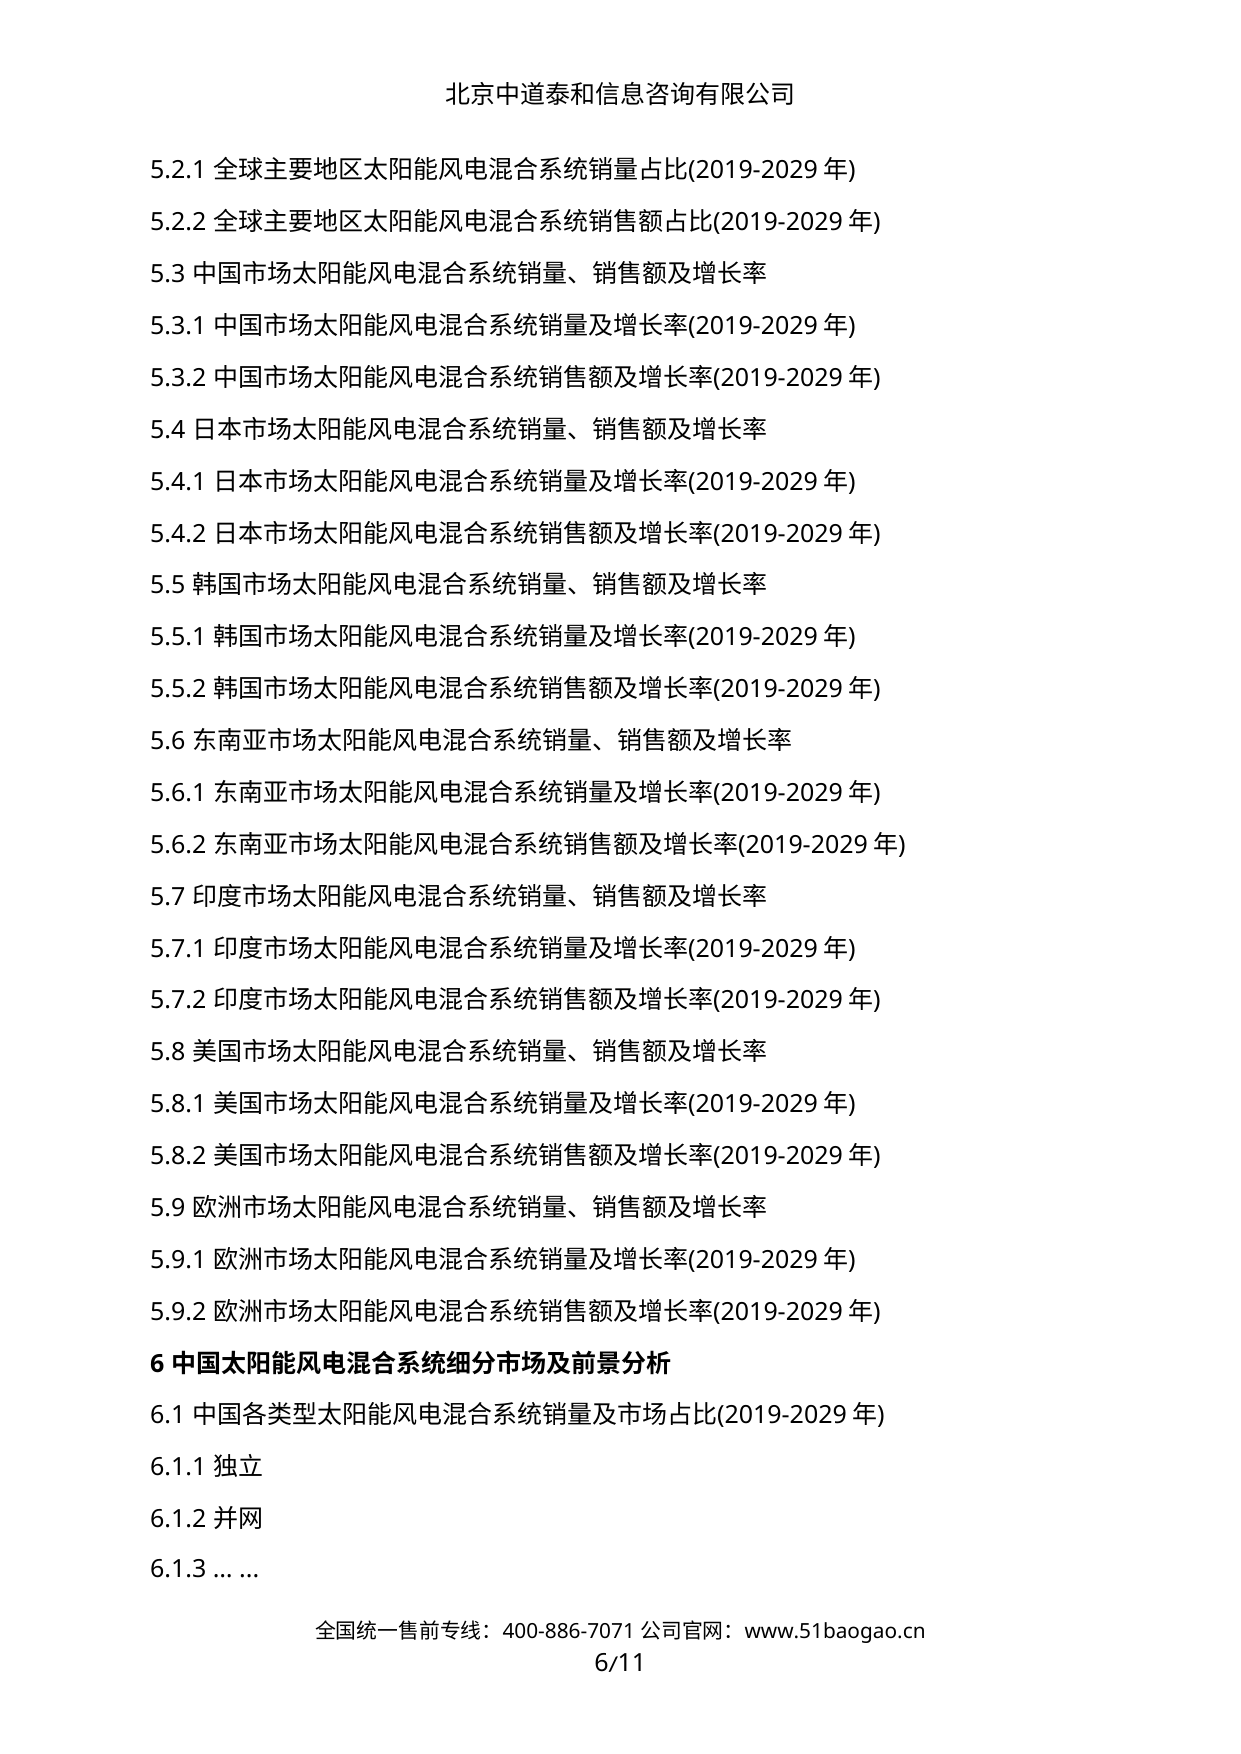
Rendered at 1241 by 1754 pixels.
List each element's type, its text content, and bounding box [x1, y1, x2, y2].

text 5.9 欧洲市场太阳能风电混合系统销量、销售额及增长率 [150, 1187, 1090, 1224]
text 5.5.2 韩国市场太阳能风电混合系统销售额及增长率(2019-2029年) [150, 669, 1090, 705]
text 5.8 美国市场太阳能风电混合系统销量、销售额及增长率 [150, 1032, 1090, 1068]
text 6.1 中国各类型太阳能风电混合系统销量及市场占比(2019-2029年) [150, 1395, 1090, 1431]
text 6 中国太阳能风电混合系统细分市场及前景分析 [150, 1343, 1090, 1379]
text 5.4 日本市场太阳能风电混合系统销量、销售额及增长率 [150, 409, 1090, 446]
text 5.7 印度市场太阳能风电混合系统销量、销售额及增长率 [150, 876, 1090, 912]
text 5.7.1 印度市场太阳能风电混合系统销量及增长率(2019-2029年) [150, 928, 1090, 964]
text 5.5 韩国市场太阳能风电混合系统销量、销售额及增长率 [150, 565, 1090, 601]
text 5.3 中国市场太阳能风电混合系统销量、销售额及增长率 [150, 254, 1090, 290]
text 5.4.1 日本市场太阳能风电混合系统销量及增长率(2019-2029年) [150, 461, 1090, 497]
text 5.6.1 东南亚市场太阳能风电混合系统销量及增长率(2019-2029年) [150, 772, 1090, 809]
text 5.3.1 中国市场太阳能风电混合系统销量及增长率(2019-2029年) [150, 306, 1090, 342]
text 5.6.2 东南亚市场太阳能风电混合系统销售额及增长率(2019-2029年) [150, 824, 1090, 861]
text 5.9.2 欧洲市场太阳能风电混合系统销售额及增长率(2019-2029年) [150, 1291, 1090, 1327]
text 5.6 东南亚市场太阳能风电混合系统销量、销售额及增长率 [150, 721, 1090, 757]
text 5.9.1 欧洲市场太阳能风电混合系统销量及增长率(2019-2029年) [150, 1239, 1090, 1276]
text 6.1.2 并网 [150, 1499, 1090, 1535]
text 5.3.2 中国市场太阳能风电混合系统销售额及增长率(2019-2029年) [150, 357, 1090, 394]
text 6.1.3 … ... [150, 1551, 1090, 1585]
text 5.5.1 韩国市场太阳能风电混合系统销量及增长率(2019-2029年) [150, 617, 1090, 653]
text 5.2.1 全球主要地区太阳能风电混合系统销量占比(2019-2029年) [150, 150, 1090, 186]
text 5.8.2 美国市场太阳能风电混合系统销售额及增长率(2019-2029年) [150, 1136, 1090, 1172]
text 5.7.2 印度市场太阳能风电混合系统销售额及增长率(2019-2029年) [150, 980, 1090, 1016]
text 5.4.2 日本市场太阳能风电混合系统销售额及增长率(2019-2029年) [150, 513, 1090, 549]
text 5.2.2 全球主要地区太阳能风电混合系统销售额占比(2019-2029年) [150, 202, 1090, 238]
text 6.1.1 独立 [150, 1447, 1090, 1483]
text 5.8.1 美国市场太阳能风电混合系统销量及增长率(2019-2029年) [150, 1084, 1090, 1120]
